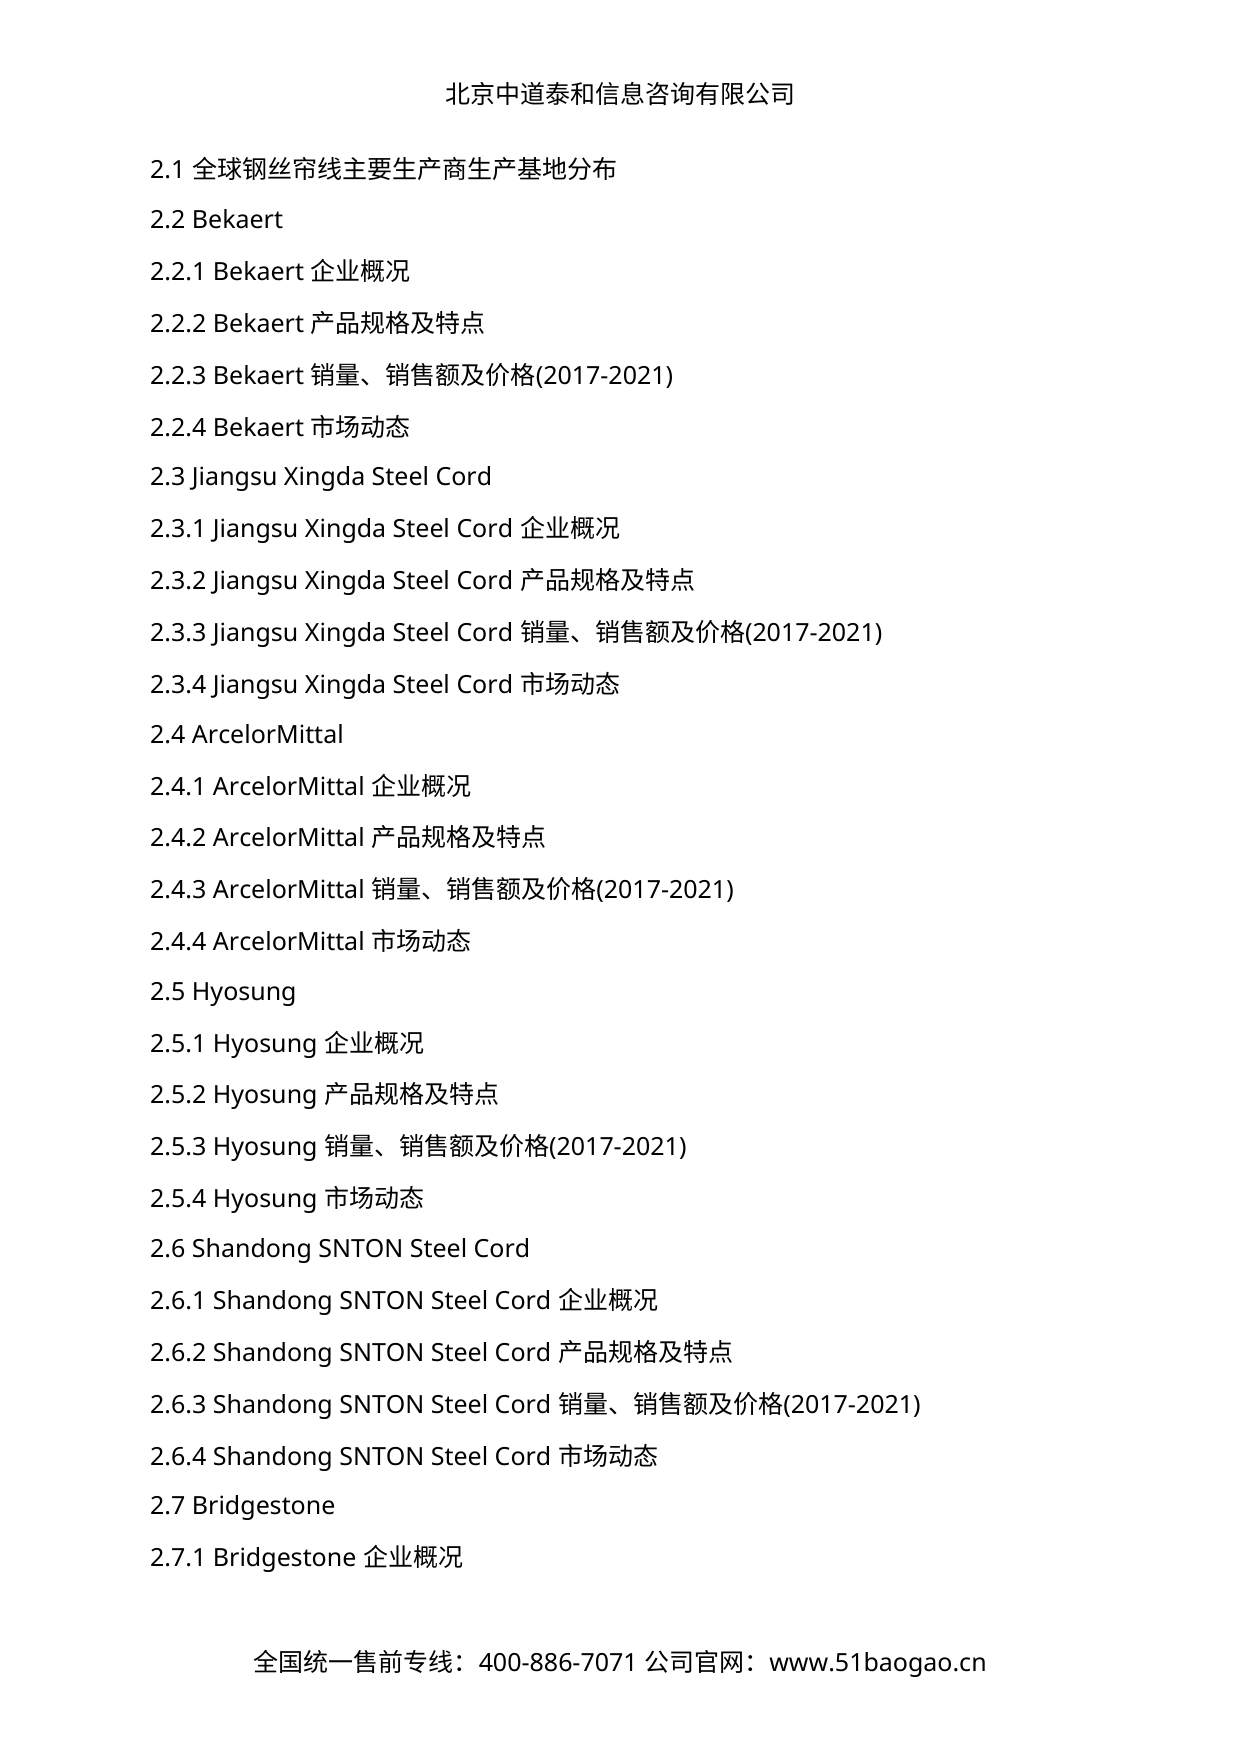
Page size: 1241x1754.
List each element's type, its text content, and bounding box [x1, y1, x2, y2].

text 2.3.2 Jiangsu Xingda Steel Cord 产品规格及特点 [150, 561, 1090, 597]
text 2.7.1 Bridgestone 企业概况 [150, 1537, 1090, 1574]
text 2.5.2 Hyosung 产品规格及特点 [150, 1075, 1090, 1111]
text 2.3 Jiangsu Xingda Steel Cord [150, 459, 1090, 493]
text 2.2.3 Bekaert 销量、销售额及价格(2017-2021) [150, 355, 1090, 392]
text 2.5 Hyosung [150, 973, 1090, 1007]
text 2.6.4 Shandong SNTON Steel Cord 市场动态 [150, 1436, 1090, 1472]
text 2.4.4 ArcelorMittal 市场动态 [150, 922, 1090, 958]
text 2.6.1 Shandong SNTON Steel Cord 企业概况 [150, 1280, 1090, 1317]
text 2.5.4 Hyosung 市场动态 [150, 1179, 1090, 1215]
text 2.4.1 ArcelorMittal 企业概况 [150, 766, 1090, 802]
text 2.7 Bridgestone [150, 1488, 1090, 1522]
text 2.4.3 ArcelorMittal 销量、销售额及价格(2017-2021) [150, 870, 1090, 906]
text 2.3.1 Jiangsu Xingda Steel Cord 企业概况 [150, 509, 1090, 545]
text 2.2.4 Bekaert 市场动态 [150, 407, 1090, 443]
text 2.5.1 Hyosung 企业概况 [150, 1023, 1090, 1059]
text 2.4.2 ArcelorMittal 产品规格及特点 [150, 818, 1090, 854]
text 2.6.2 Shandong SNTON Steel Cord 产品规格及特点 [150, 1332, 1090, 1368]
text 2.3.3 Jiangsu Xingda Steel Cord 销量、销售额及价格(2017-2021) [150, 612, 1090, 649]
text 2.3.4 Jiangsu Xingda Steel Cord 市场动态 [150, 664, 1090, 701]
text 2.2 Bekaert [150, 202, 1090, 236]
text 2.4 ArcelorMittal [150, 716, 1090, 750]
text 2.5.3 Hyosung 销量、销售额及价格(2017-2021) [150, 1127, 1090, 1163]
text 2.6.3 Shandong SNTON Steel Cord 销量、销售额及价格(2017-2021) [150, 1384, 1090, 1420]
text 2.2.1 Bekaert 企业概况 [150, 252, 1090, 288]
text 2.2.2 Bekaert 产品规格及特点 [150, 303, 1090, 340]
text 2.1 全球钢丝帘线主要生产商生产基地分布 [150, 150, 1090, 186]
text 2.6 Shandong SNTON Steel Cord [150, 1231, 1090, 1265]
